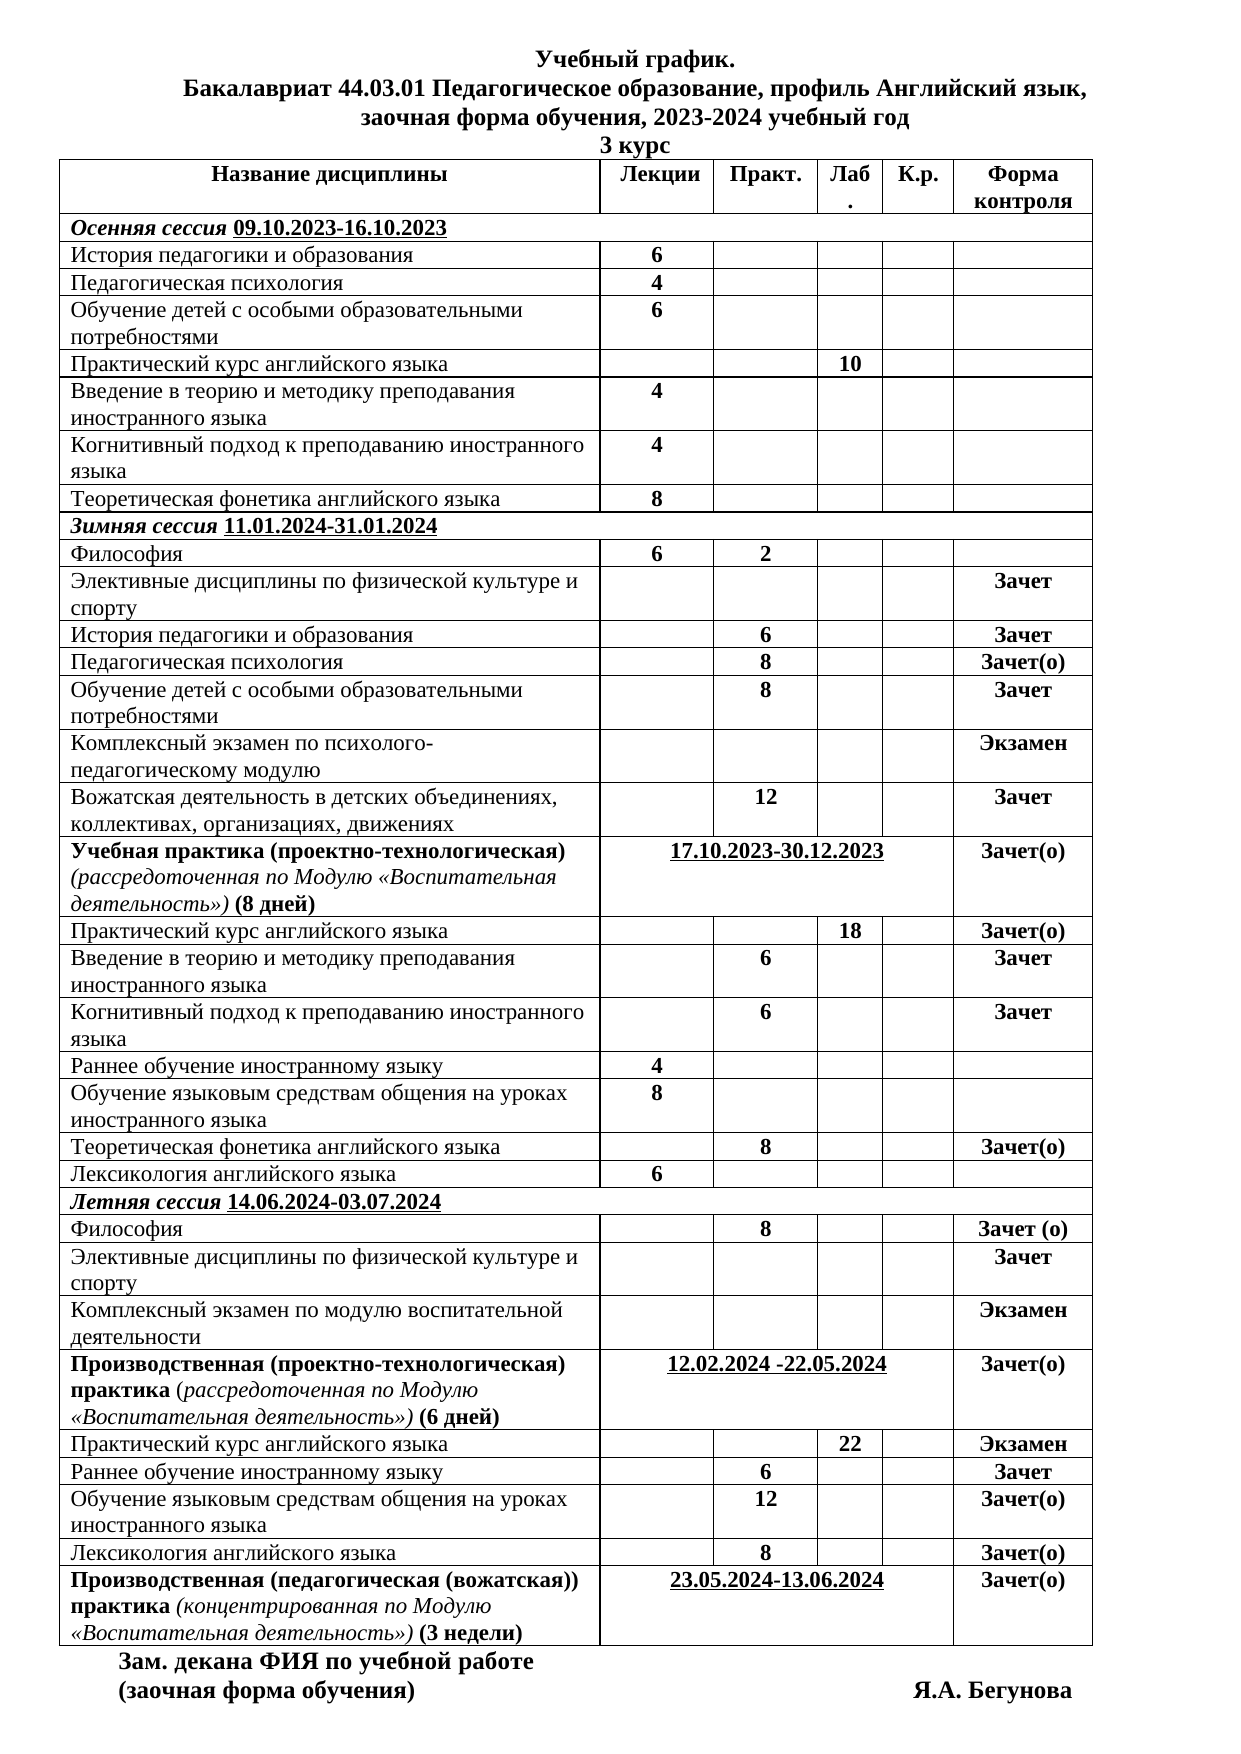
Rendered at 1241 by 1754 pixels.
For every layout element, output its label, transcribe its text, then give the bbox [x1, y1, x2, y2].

table_cell Педагогическая психология [60, 269, 599, 295]
table_cell [883, 350, 953, 376]
table_cell 6 [714, 621, 817, 647]
table_cell Зачет [954, 945, 1092, 997]
table_cell Зачет(о) [954, 837, 1092, 916]
table_cell 12 [714, 1485, 817, 1538]
table_cell [883, 378, 953, 430]
table_cell [883, 1079, 953, 1132]
table_cell [601, 621, 713, 647]
table_cell [954, 242, 1092, 268]
table_cell [883, 431, 953, 484]
table_cell [818, 431, 882, 484]
table_cell [601, 1243, 713, 1295]
table_cell Педагогическая психология [60, 648, 599, 675]
table_cell [818, 242, 882, 268]
table_cell Лексикология английского языка [60, 1539, 599, 1565]
table_cell [883, 296, 953, 349]
table_cell [883, 1458, 953, 1484]
table_cell 6 [601, 296, 713, 349]
table_cell 8 [601, 1079, 713, 1132]
table_cell [883, 945, 953, 997]
table_cell Экзамен [954, 1430, 1092, 1457]
table_cell Летняя сессия 14.06.2024-03.07.2024 [60, 1188, 1092, 1214]
table_cell [714, 567, 817, 620]
table_cell [883, 730, 953, 782]
text Бакалавриат 44.03.01 Педагогическое образование, профиль Английский язык, [118, 73, 1152, 102]
table_cell [601, 676, 713, 728]
table_cell 4 [601, 378, 713, 430]
table_cell [818, 485, 882, 511]
table_cell Учебная практика (проектно-технологическая) (рассредоточенная по Модулю «Воспитательная деятельность») (8 дней) [60, 837, 599, 916]
table_cell [601, 567, 713, 620]
table_cell [818, 378, 882, 430]
table_cell [883, 567, 953, 620]
table_cell [954, 485, 1092, 511]
table_cell [714, 1296, 817, 1349]
table_cell 12.02.2024 -22.05.2024 [601, 1350, 953, 1429]
table_cell [818, 1539, 882, 1565]
table_cell [883, 242, 953, 268]
table_cell [714, 1243, 817, 1295]
table_header Лекции [601, 160, 713, 213]
table_cell 12 [714, 783, 817, 836]
table_cell 4 [601, 269, 713, 295]
table_cell [954, 350, 1092, 376]
table_cell [818, 1052, 882, 1078]
table_cell Зачет [954, 1458, 1092, 1484]
table_cell [714, 1161, 817, 1187]
table_cell Введение в теорию и методику преподавания иностранного языка [60, 945, 599, 997]
table_cell [883, 648, 953, 675]
table_cell Элективные дисциплины по физической культуре и спорту [60, 567, 599, 620]
table_header Лаб. [818, 160, 882, 213]
table_cell [714, 730, 817, 782]
table_cell Зачет [954, 998, 1092, 1051]
table_cell Зачет(о) [954, 1539, 1092, 1565]
table_cell [601, 1296, 713, 1349]
table_cell [883, 1430, 953, 1457]
table_cell Когнитивный подход к преподаванию иностранного языка [60, 998, 599, 1051]
table_cell [954, 1052, 1092, 1078]
table_cell 4 [601, 1052, 713, 1078]
table_cell 18 [818, 917, 882, 943]
table_cell [954, 540, 1092, 566]
table_header Практ. [714, 160, 817, 213]
table_cell Зачет [954, 676, 1092, 728]
table_cell [601, 1215, 713, 1242]
table_cell История педагогики и образования [60, 621, 599, 647]
table_cell 8 [714, 1539, 817, 1565]
table_header Название дисциплины [60, 160, 599, 213]
table_cell Зачет [954, 567, 1092, 620]
table_cell [818, 730, 882, 782]
table_cell [883, 540, 953, 566]
table_cell Обучение детей с особыми образовательными потребностями [60, 676, 599, 728]
table_cell [818, 1215, 882, 1242]
table_cell 22 [818, 1430, 882, 1457]
table_cell Зачет [954, 1243, 1092, 1295]
table_cell [818, 676, 882, 728]
table_cell Обучение детей с особыми образовательными потребностями [60, 296, 599, 349]
table_cell Философия [60, 540, 599, 566]
table_cell Практический курс английского языка [60, 917, 599, 943]
table_cell Экзамен [954, 1296, 1092, 1349]
table_cell Комплексный экзамен по модулю воспитательной деятельности [60, 1296, 599, 1349]
table_cell История педагогики и образования [60, 242, 599, 268]
text Учебный график. [118, 44, 1152, 73]
table_cell 6 [601, 1161, 713, 1187]
table_cell [883, 1215, 953, 1242]
table_cell Зачет(о) [954, 917, 1092, 943]
table_cell Теоретическая фонетика английского языка [60, 1133, 599, 1159]
table_cell [601, 350, 713, 376]
table_cell Зачет (о) [954, 1215, 1092, 1242]
table_cell [883, 917, 953, 943]
table_cell [954, 296, 1092, 349]
table_cell [818, 621, 882, 647]
table_cell Производственная (проектно-технологическая) практика (рассредоточенная по Модулю «Воспитательная деятельность») (6 дней) [60, 1350, 599, 1429]
subtitle Зам. декана ФИЯ по учебной работе [118, 1646, 1152, 1675]
table_cell [601, 998, 713, 1051]
table_cell [818, 1296, 882, 1349]
table_cell Практический курс английского языка [60, 1430, 599, 1457]
table_cell [818, 1458, 882, 1484]
table_cell 10 [818, 350, 882, 376]
table_cell 6 [714, 998, 817, 1051]
table_cell [818, 296, 882, 349]
table_cell 4 [601, 431, 713, 484]
table_cell [818, 998, 882, 1051]
table_cell [714, 485, 817, 511]
table_cell [601, 1539, 713, 1565]
table_cell [883, 621, 953, 647]
table_cell Теоретическая фонетика английского языка [60, 485, 599, 511]
table_cell [818, 567, 882, 620]
text 3 курс [118, 131, 1152, 159]
table_cell [818, 783, 882, 836]
table_cell Зачет [954, 783, 1092, 836]
table_cell [714, 1052, 817, 1078]
table_cell [954, 1161, 1092, 1187]
table_cell Обучение языковым средствам общения на уроках иностранного языка [60, 1079, 599, 1132]
table_cell Экзамен [954, 730, 1092, 782]
text заочная форма обучения, 2023-2024 учебный год [118, 102, 1152, 131]
table_cell 2 [714, 540, 817, 566]
table_cell 6 [601, 242, 713, 268]
table_cell [883, 269, 953, 295]
table_cell [714, 378, 817, 430]
table_header К.р. [883, 160, 953, 213]
table_cell [601, 783, 713, 836]
table_cell Философия [60, 1215, 599, 1242]
table_cell Осенняя сессия 09.10.2023-16.10.2023 [60, 214, 1092, 241]
table_cell [954, 1079, 1092, 1132]
table_cell [818, 648, 882, 675]
table_cell [601, 1430, 713, 1457]
table_cell Зачет(о) [954, 1566, 1092, 1645]
table_cell [714, 242, 817, 268]
table_cell [818, 1133, 882, 1159]
table_cell [714, 917, 817, 943]
table_cell [818, 1485, 882, 1538]
table_cell [601, 648, 713, 675]
table_cell Раннее обучение иностранному языку [60, 1458, 599, 1484]
table_cell 6 [714, 945, 817, 997]
table_cell Лексикология английского языка [60, 1161, 599, 1187]
table_cell Когнитивный подход к преподаванию иностранного языка [60, 431, 599, 484]
table_cell [818, 1161, 882, 1187]
table_cell [818, 269, 882, 295]
table_cell [883, 998, 953, 1051]
table_cell [818, 1079, 882, 1132]
table_cell [883, 1052, 953, 1078]
table_cell 8 [714, 1133, 817, 1159]
table_cell 8 [714, 648, 817, 675]
table_cell [883, 783, 953, 836]
table_cell [601, 730, 713, 782]
table_cell 8 [601, 485, 713, 511]
table_cell 6 [601, 540, 713, 566]
table_cell Введение в теорию и методику преподавания иностранного языка [60, 378, 599, 430]
table_cell [714, 1079, 817, 1132]
table_cell [818, 1243, 882, 1295]
table_cell [954, 269, 1092, 295]
table_cell [601, 917, 713, 943]
table_cell [818, 945, 882, 997]
table_cell [601, 1133, 713, 1159]
table_cell Зачет(о) [954, 1350, 1092, 1429]
table_cell [714, 269, 817, 295]
table_cell [954, 431, 1092, 484]
table_cell Зачет(о) [954, 1133, 1092, 1159]
table_cell [601, 1458, 713, 1484]
table_cell [883, 676, 953, 728]
text (заочная форма обучения) Я.А. Бегунова [118, 1675, 1152, 1704]
table_cell 6 [714, 1458, 817, 1484]
table_cell [818, 540, 882, 566]
table_cell [883, 1485, 953, 1538]
table_cell [883, 1243, 953, 1295]
table_cell [714, 1430, 817, 1457]
table_cell Комплексный экзамен по психолого-педагогическому модулю [60, 730, 599, 782]
table_cell 8 [714, 1215, 817, 1242]
table_cell [601, 1485, 713, 1538]
table_header Форма контроля [954, 160, 1092, 213]
table_cell [883, 485, 953, 511]
table_cell 8 [714, 676, 817, 728]
table_cell Практический курс английского языка [60, 350, 599, 376]
table_cell Зачет [954, 621, 1092, 647]
table_cell Зачет(о) [954, 1485, 1092, 1538]
table_cell Элективные дисциплины по физической культуре и спорту [60, 1243, 599, 1295]
table_cell [883, 1296, 953, 1349]
table_cell [714, 431, 817, 484]
table_cell 23.05.2024-13.06.2024 [601, 1566, 953, 1645]
table_cell Вожатская деятельность в детских объединениях, коллективах, организациях, движениях [60, 783, 599, 836]
table_cell Зачет(о) [954, 648, 1092, 675]
table_cell [954, 378, 1092, 430]
table_cell [883, 1539, 953, 1565]
table_cell Производственная (педагогическая (вожатская)) практика (концентрированная по Модулю «Воспитательная деятельность») (3 недели) [60, 1566, 599, 1645]
table_cell Обучение языковым средствам общения на уроках иностранного языка [60, 1485, 599, 1538]
table_cell [883, 1161, 953, 1187]
table_cell [714, 296, 817, 349]
table_cell 17.10.2023-30.12.2023 [601, 837, 953, 916]
table_cell Раннее обучение иностранному языку [60, 1052, 599, 1078]
table_cell [714, 350, 817, 376]
table_cell Зимняя сессия 11.01.2024-31.01.2024 [60, 513, 1092, 539]
table_cell [883, 1133, 953, 1159]
table_cell [601, 945, 713, 997]
